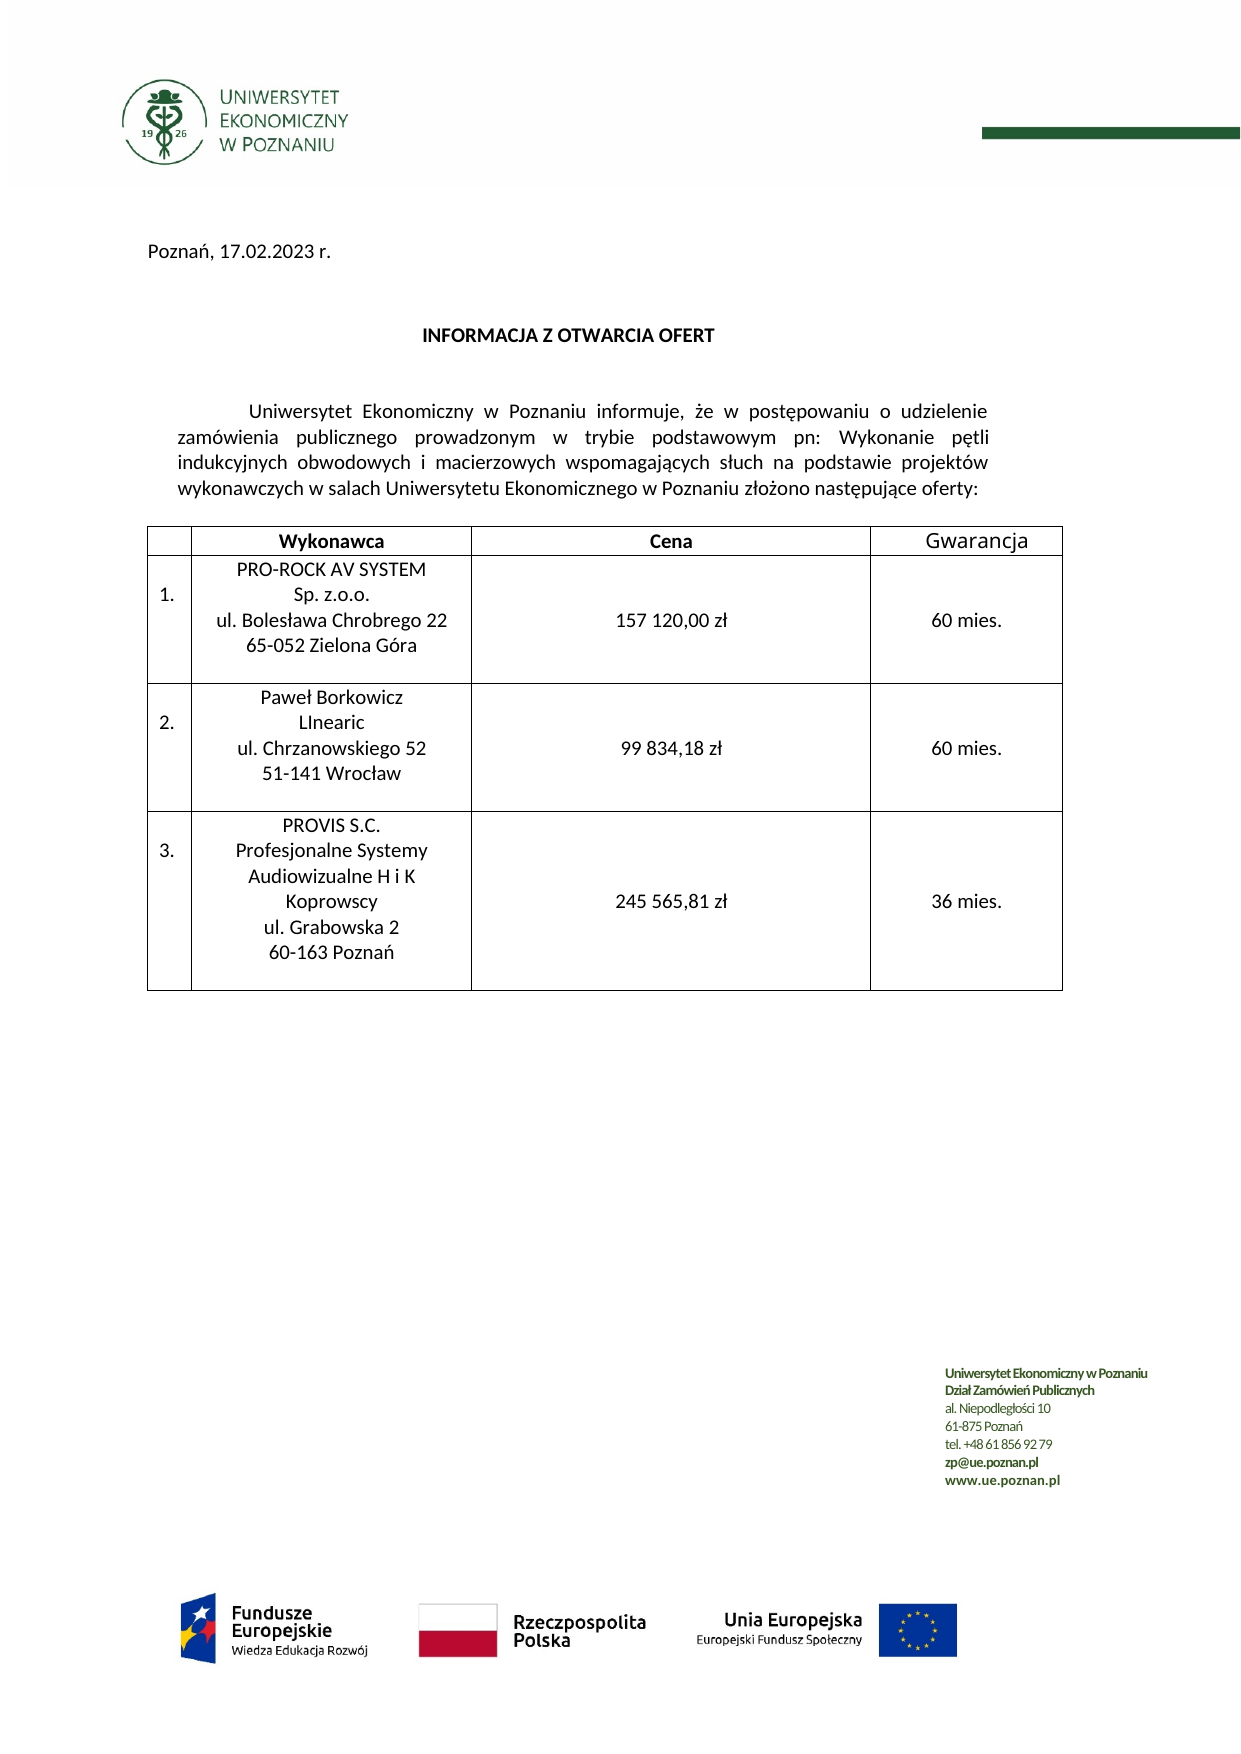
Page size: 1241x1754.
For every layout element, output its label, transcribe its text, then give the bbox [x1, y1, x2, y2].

table_cell 3. [148, 812, 191, 990]
table_cell 1. [148, 556, 191, 683]
table_header Cena [472, 527, 870, 555]
picture [7, 0, 1241, 187]
picture [163, 1576, 974, 1681]
text Uniwersytet Ekonomiczny w Poznaniu informuje, że w postępowaniu o udzielenie zamówienia publicznego prowadzonym w trybie podstawowym pn: Wykonanie pętli indukcyjnych obwodowych i macierzowych wspomagających słuch na podstawie projektów wykonawczych w salach Uniwersytetu Ekonomicznego w Poznaniu złożono następujące oferty: [177, 398, 989, 500]
table_cell Paweł Borkowicz LInearic ul. Chrzanowskiego 52 51-141 Wrocław [192, 684, 471, 811]
text INFORMACJA Z OTWARCIA OFERT [148, 322, 989, 348]
table_cell 60 mies. [871, 684, 1062, 811]
table_cell PRO-ROCK AV SYSTEM Sp. z.o.o. ul. Bolesława Chrobrego 22 65-052 Zielona Góra [192, 556, 471, 683]
table_cell 245 565,81 zł [472, 812, 870, 990]
table_header Wykonawca [192, 527, 471, 555]
table_cell 60 mies. [871, 556, 1062, 683]
table_header Gwarancja [871, 527, 1062, 555]
table_cell 2. [148, 684, 191, 811]
table_cell 99 834,18 zł [472, 684, 870, 811]
table_cell 157 120,00 zł [472, 556, 870, 683]
table_header [148, 527, 191, 555]
table_cell 36 mies. [871, 812, 1062, 990]
text Poznań, 17.02.2023 r. [148, 238, 989, 264]
table_cell PROVIS S.C. Profesjonalne Systemy Audiowizualne H i K Koprowscy ul. Grabowska 2 60-163 Poznań [192, 812, 471, 990]
